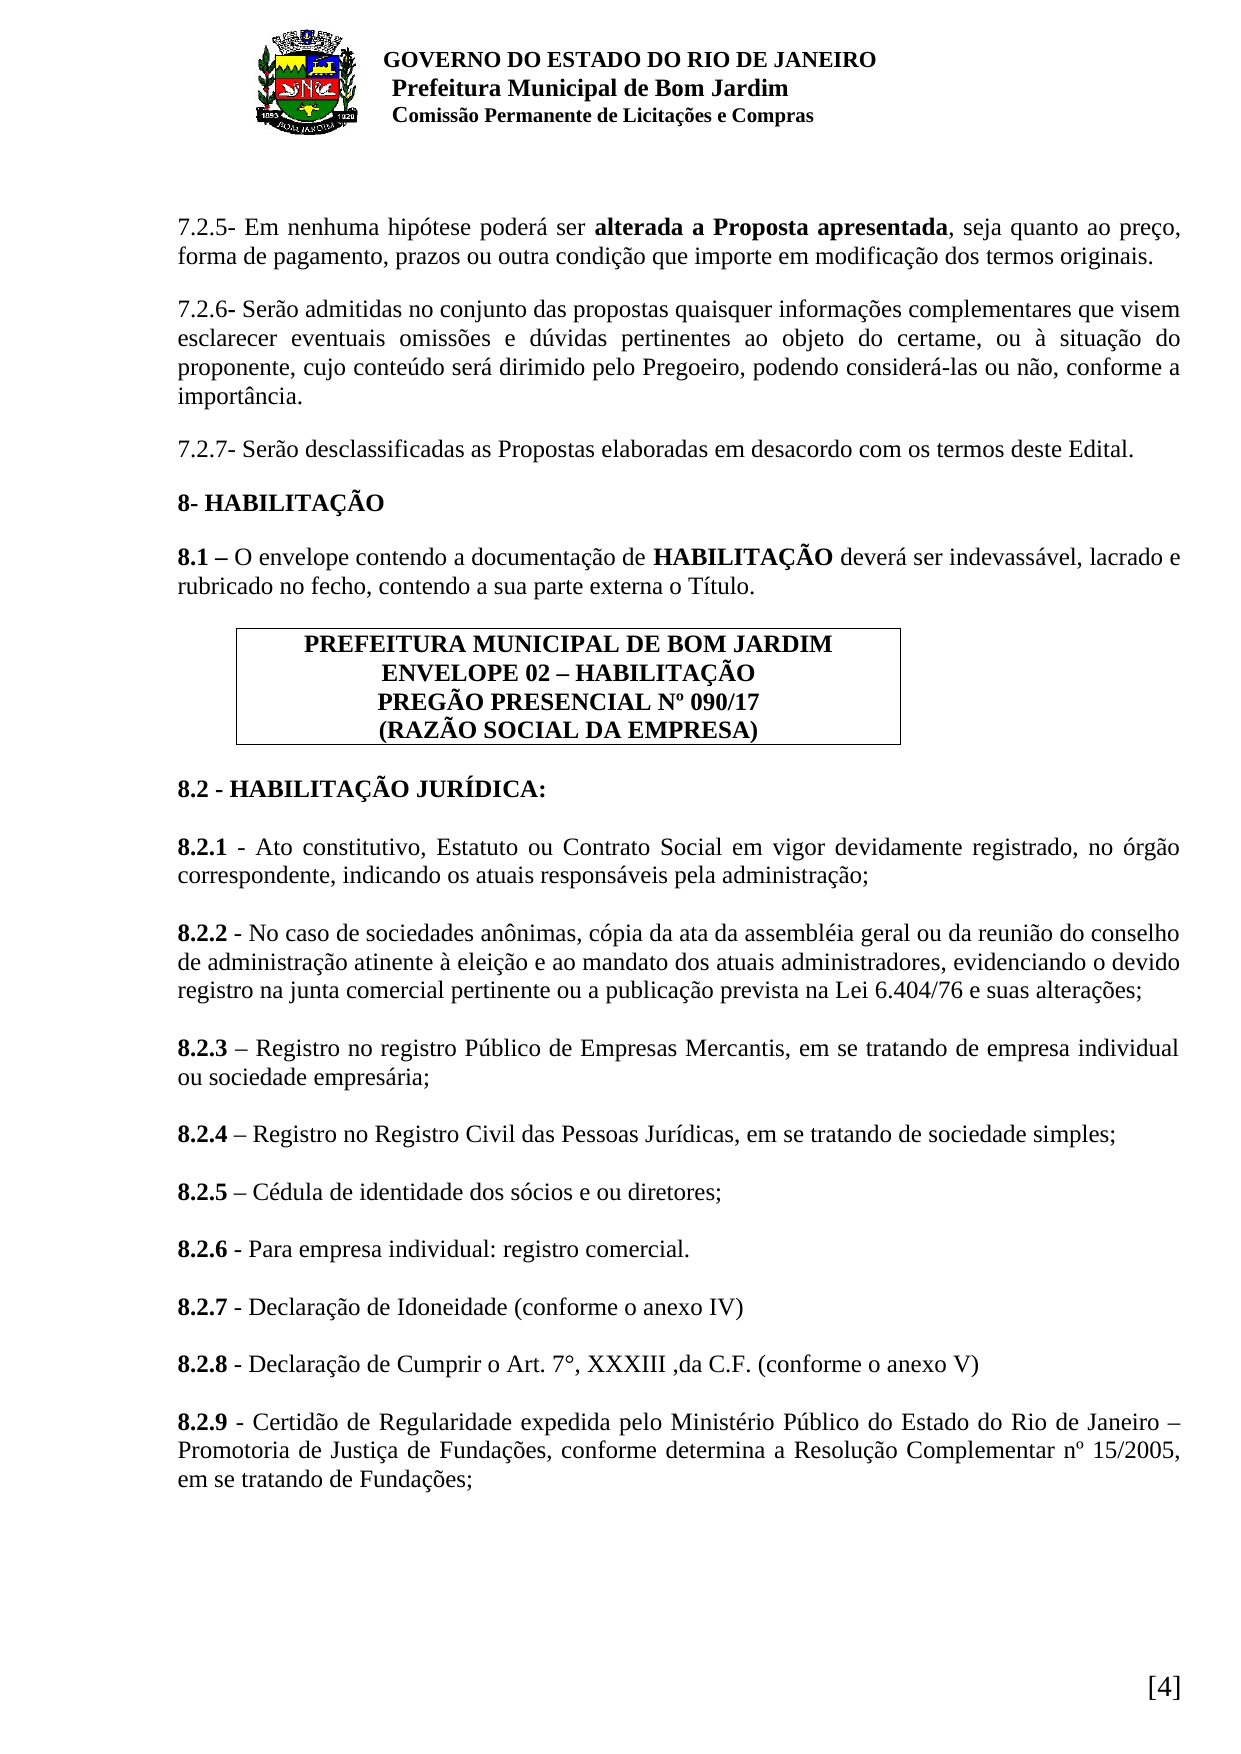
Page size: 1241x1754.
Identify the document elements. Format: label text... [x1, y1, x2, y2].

table_header PREFEITURA MUNICIPAL DE BOM JARDIM ENVELOPE 02 – HABILITAÇÃO PREGÃO PRESENCIAL Nº 090/17 (RAZÃO SOCIAL DA EMPRESA) [237, 629, 900, 744]
text 8.2.3 – Registro no registro Público de Empresas Mercantis, em se tratando de empresa individual ou sociedade empresária; [177, 1033, 1181, 1090]
text 8.2.9 - Certidão de Regularidade expedida pelo Ministério Público do Estado do Rio de Janeiro – Promotoria de Justiça de Fundações, conforme determina a Resolução Complementar nº 15/2005, em se tratando de Fundações; [177, 1407, 1181, 1493]
text 8.2 - HABILITAÇÃO JURÍDICA: [177, 774, 1181, 803]
text 8.2.7 - Declaração de Idoneidade (conforme o anexo IV) [177, 1292, 1181, 1320]
text 8.2.2 - No caso de sociedades anônimas, cópia da ata da assembléia geral ou da reunião do conselho de administração atinente à eleição e ao mandato dos atuais administradores, evidenciando o devido registro na junta comercial pertinente ou a publicação prevista na Lei 6.404/76 e suas alterações; [177, 918, 1181, 1004]
picture [253, 27, 359, 137]
text 7.2.5- Em nenhuma hipótese poderá ser alterada a Proposta apresentada, seja quanto ao preço, forma de pagamento, prazos ou outra condição que importe em modificação dos termos originais. [177, 212, 1181, 269]
text 7.2.6- Serão admitidas no conjunto das propostas quaisquer informações complementares que visem esclarecer eventuais omissões e dúvidas pertinentes ao objeto do certame, ou à situação do proponente, cujo conteúdo será dirimido pelo Pregoeiro, podendo considerá-las ou não, conforme a importância. [177, 294, 1181, 409]
text 7.2.7- Serão desclassificadas as Propostas elaboradas em desacordo com os termos deste Edital. [177, 434, 1181, 463]
text 8.2.1 - Ato constitutivo, Estatuto ou Contrato Social em vigor devidamente registrado, no órgão correspondente, indicando os atuais responsáveis pela administração; [177, 832, 1181, 889]
text 8.2.4 – Registro no Registro Civil das Pessoas Jurídicas, em se tratando de sociedade simples; [177, 1119, 1181, 1148]
text 8.2.5 – Cédula de identidade dos sócios e ou diretores; [177, 1177, 1181, 1205]
text 8.2.6 - Para empresa individual: registro comercial. [177, 1234, 1181, 1263]
text 8.1 – O envelope contendo a documentação de HABILITAÇÃO deverá ser indevassável, lacrado e rubricado no fecho, contendo a sua parte externa o Título. [177, 542, 1181, 599]
text 8.2.8 - Declaração de Cumprir o Art. 7°, XXXIII ,da C.F. (conforme o anexo V) [177, 1349, 1181, 1378]
text 8- HABILITAÇÃO [177, 488, 1181, 517]
